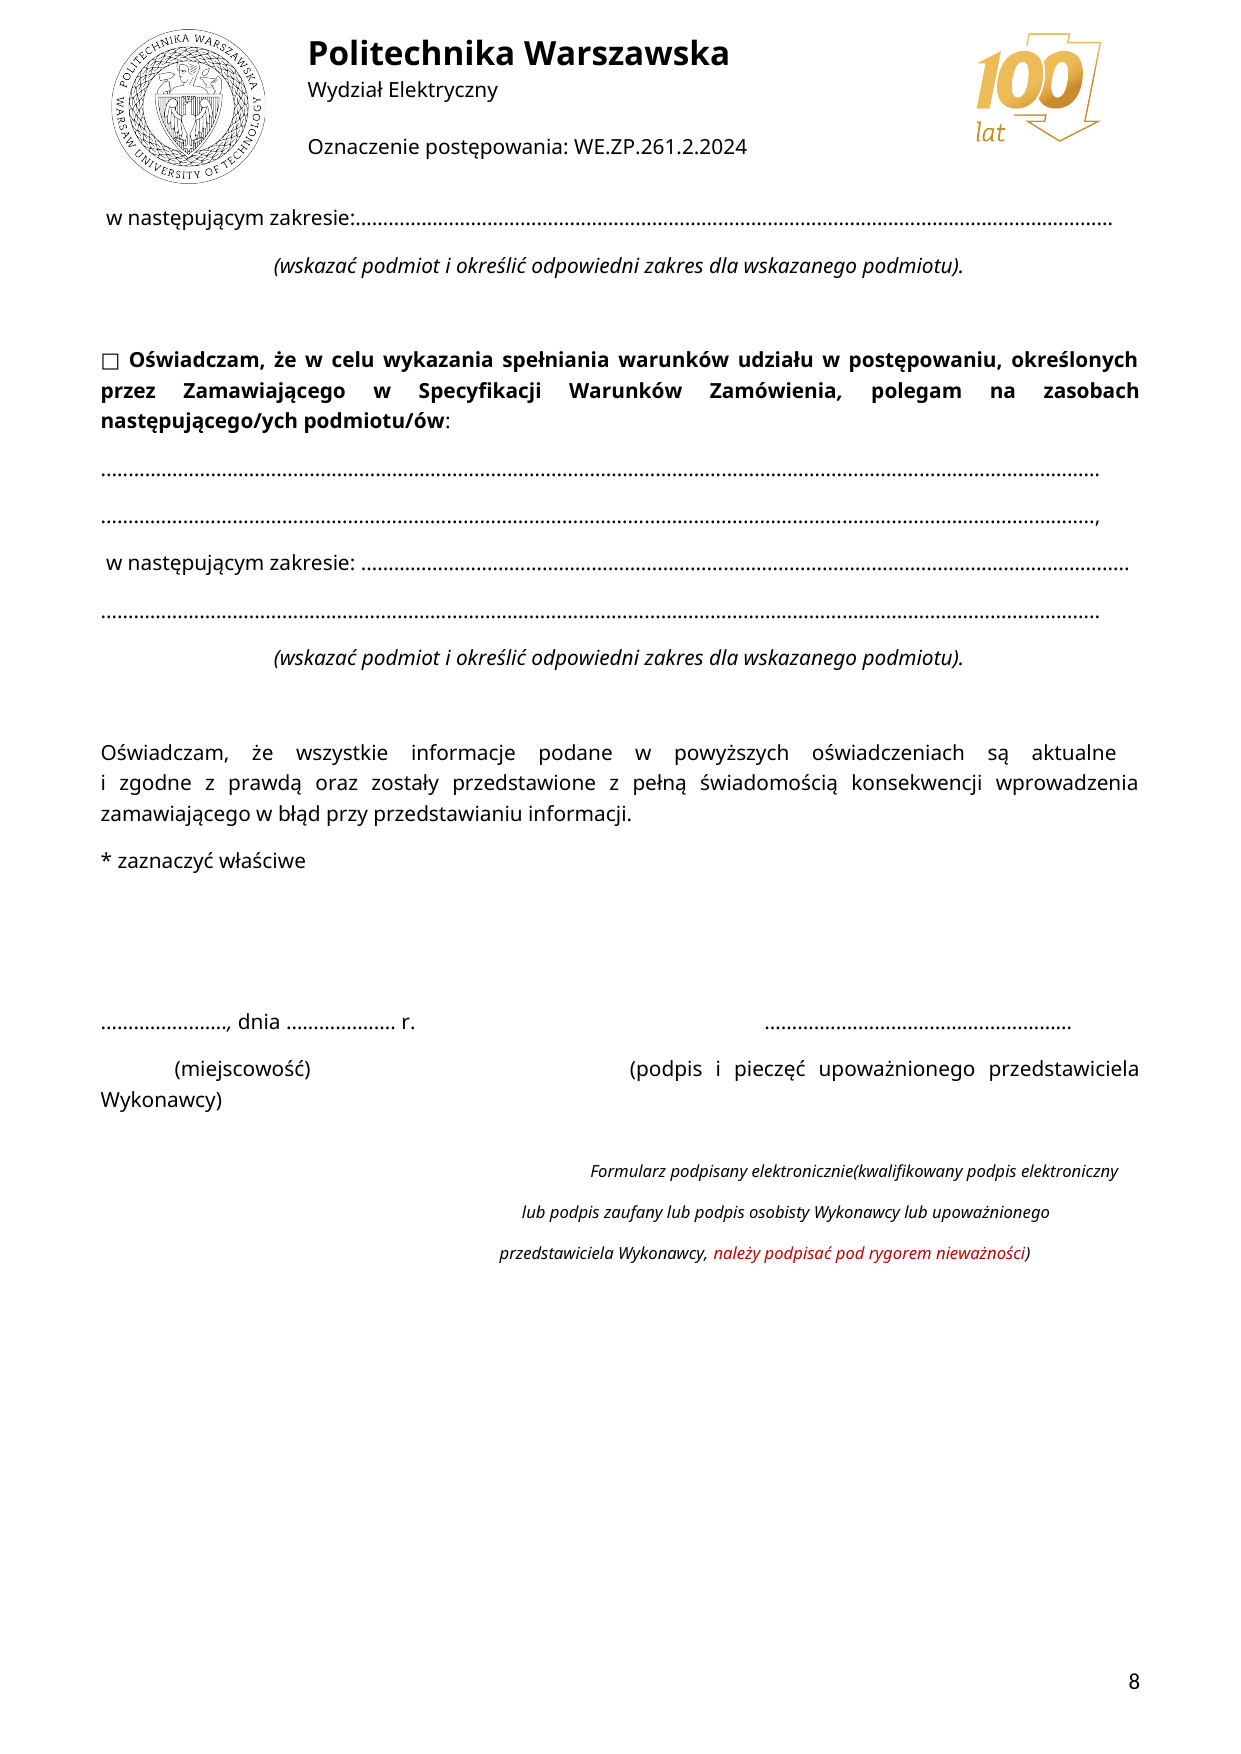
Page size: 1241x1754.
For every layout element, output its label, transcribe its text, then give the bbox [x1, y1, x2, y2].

text lub podpis zaufany lub podpis osobisty Wykonawcy lub upoważnionego [145, 1201, 1140, 1223]
text ……………………………………………………………………………………………………………………………………………………..……….., [100, 501, 1140, 529]
picture [111, 29, 266, 184]
picture [976, 33, 1102, 142]
text w następującym zakresie: ………………………………………………………………………………………………………………………….. [100, 548, 1140, 577]
text ……………………………………………………………………………………………………………………………………………………………….. [100, 596, 1140, 624]
text * zaznaczyć właściwe [100, 846, 1140, 874]
text (miejscowość) (podpis i pieczęć upoważnionego przedstawiciela Wykonawcy) [100, 1054, 1140, 1113]
text przedstawiciela Wykonawcy, należy podpisać pod rygorem nieważności) [145, 1242, 1140, 1264]
text w następującym zakresie:………………………………………………………………………………………………………………………… [100, 203, 1140, 232]
text □ Oświadczam, że w celu wykazania spełniania warunków udziału w postępowaniu, określonych przez Zamawiającego w Specyfikacji Warunków Zamówienia, polegam na zasobach następującego/ych podmiotu/ów: [100, 345, 1140, 435]
text (wskazać podmiot i określić odpowiedni zakres dla wskazanego podmiotu). [100, 643, 1140, 671]
text Oświadczam, że wszystkie informacje podane w powyższych oświadczeniach są aktualne i zgodne z prawdą oraz zostały przedstawione z pełną świadomością konsekwencji wprowadzenia zamawiającego w błąd przy przedstawianiu informacji. [100, 738, 1140, 827]
text (wskazać podmiot i określić odpowiedni zakres dla wskazanego podmiotu). [100, 251, 1140, 279]
text …………….……., dnia ………….……. r. …………..………….…………..…………… [100, 1007, 1140, 1036]
text Formularz podpisany elektronicznie(kwalifikowany podpis elektroniczny [100, 1159, 1140, 1182]
text ..……………………………………………………………………………………………………………………………………………………………… [100, 454, 1140, 482]
